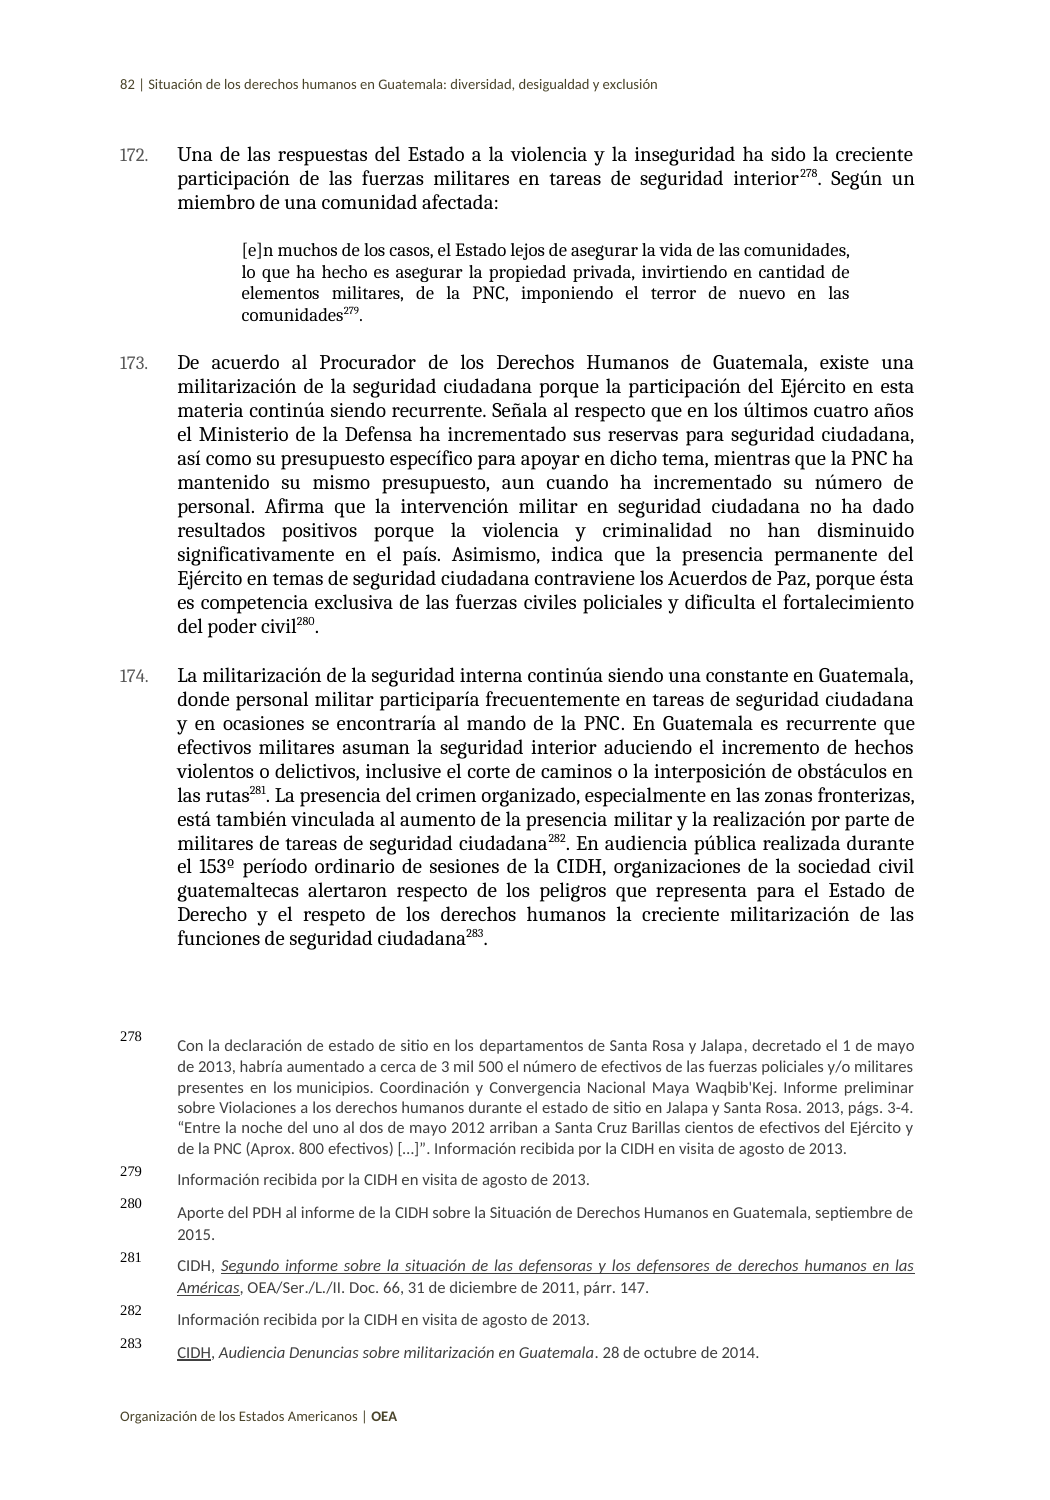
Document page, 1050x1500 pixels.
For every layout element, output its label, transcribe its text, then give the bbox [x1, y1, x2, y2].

text De acuerdo al Procurador de los Derechos Humanos de Guatemala, existe una militarización de la seguridad ciudadana porque la participación del Ejército en esta materia continúa siendo recurrente. Señala al respecto que en los últimos cuatro años el Ministerio de la Defensa ha incrementado sus reservas para seguridad ciudadana, así como su presupuesto específico para apoyar en dicho tema, mientras que la PNC ha mantenido su mismo presupuesto, aun cuando ha incrementado su número de personal. Afirma que la intervención militar en seguridad ciudadana no ha dado resultados positivos porque la violencia y criminalidad no han disminuido significativamente en el país. Asimismo, indica que la presencia permanente del Ejército en temas de seguridad ciudadana contraviene los Acuerdos de Paz, porque ésta es competencia exclusiva de las fuerzas civiles policiales y dificulta el fortalecimiento del poder civil. [120, 351, 915, 638]
text Una de las respuestas del Estado a la violencia y la inseguridad ha sido la creciente participación de las fuerzas militares en tareas de seguridad interior. Según un miembro de una comunidad afectada: [120, 143, 915, 215]
text [e]n muchos de los casos, el Estado lejos de asegurar la vida de las comunidades, lo que ha hecho es asegurar la propiedad privada, invirtiendo en cantidad de elementos militares, de la PNC, imponiendo el terror de nuevo en las comunidades. [241, 240, 851, 326]
text La militarización de la seguridad interna continúa siendo una constante en Guatemala, donde personal militar participaría frecuentemente en tareas de seguridad ciudadana y en ocasiones se encontraría al mando de la PNC. En Guatemala es recurrente que efectivos militares asuman la seguridad interior aduciendo el incremento de hechos violentos o delictivos, inclusive el corte de caminos o la interposición de obstáculos en las rutas. La presencia del crimen organizado, especialmente en las zonas fronterizas, está también vinculada al aumento de la presencia militar y la realización por parte de militares de tareas de seguridad ciudadana. En audiencia pública realizada durante el 153º período ordinario de sesiones de la CIDH, organizaciones de la sociedad civil guatemaltecas alertaron respecto de los peligros que representa para el Estado de Derecho y el respeto de los derechos humanos la creciente militarización de las funciones de seguridad ciudadana. [120, 663, 915, 951]
